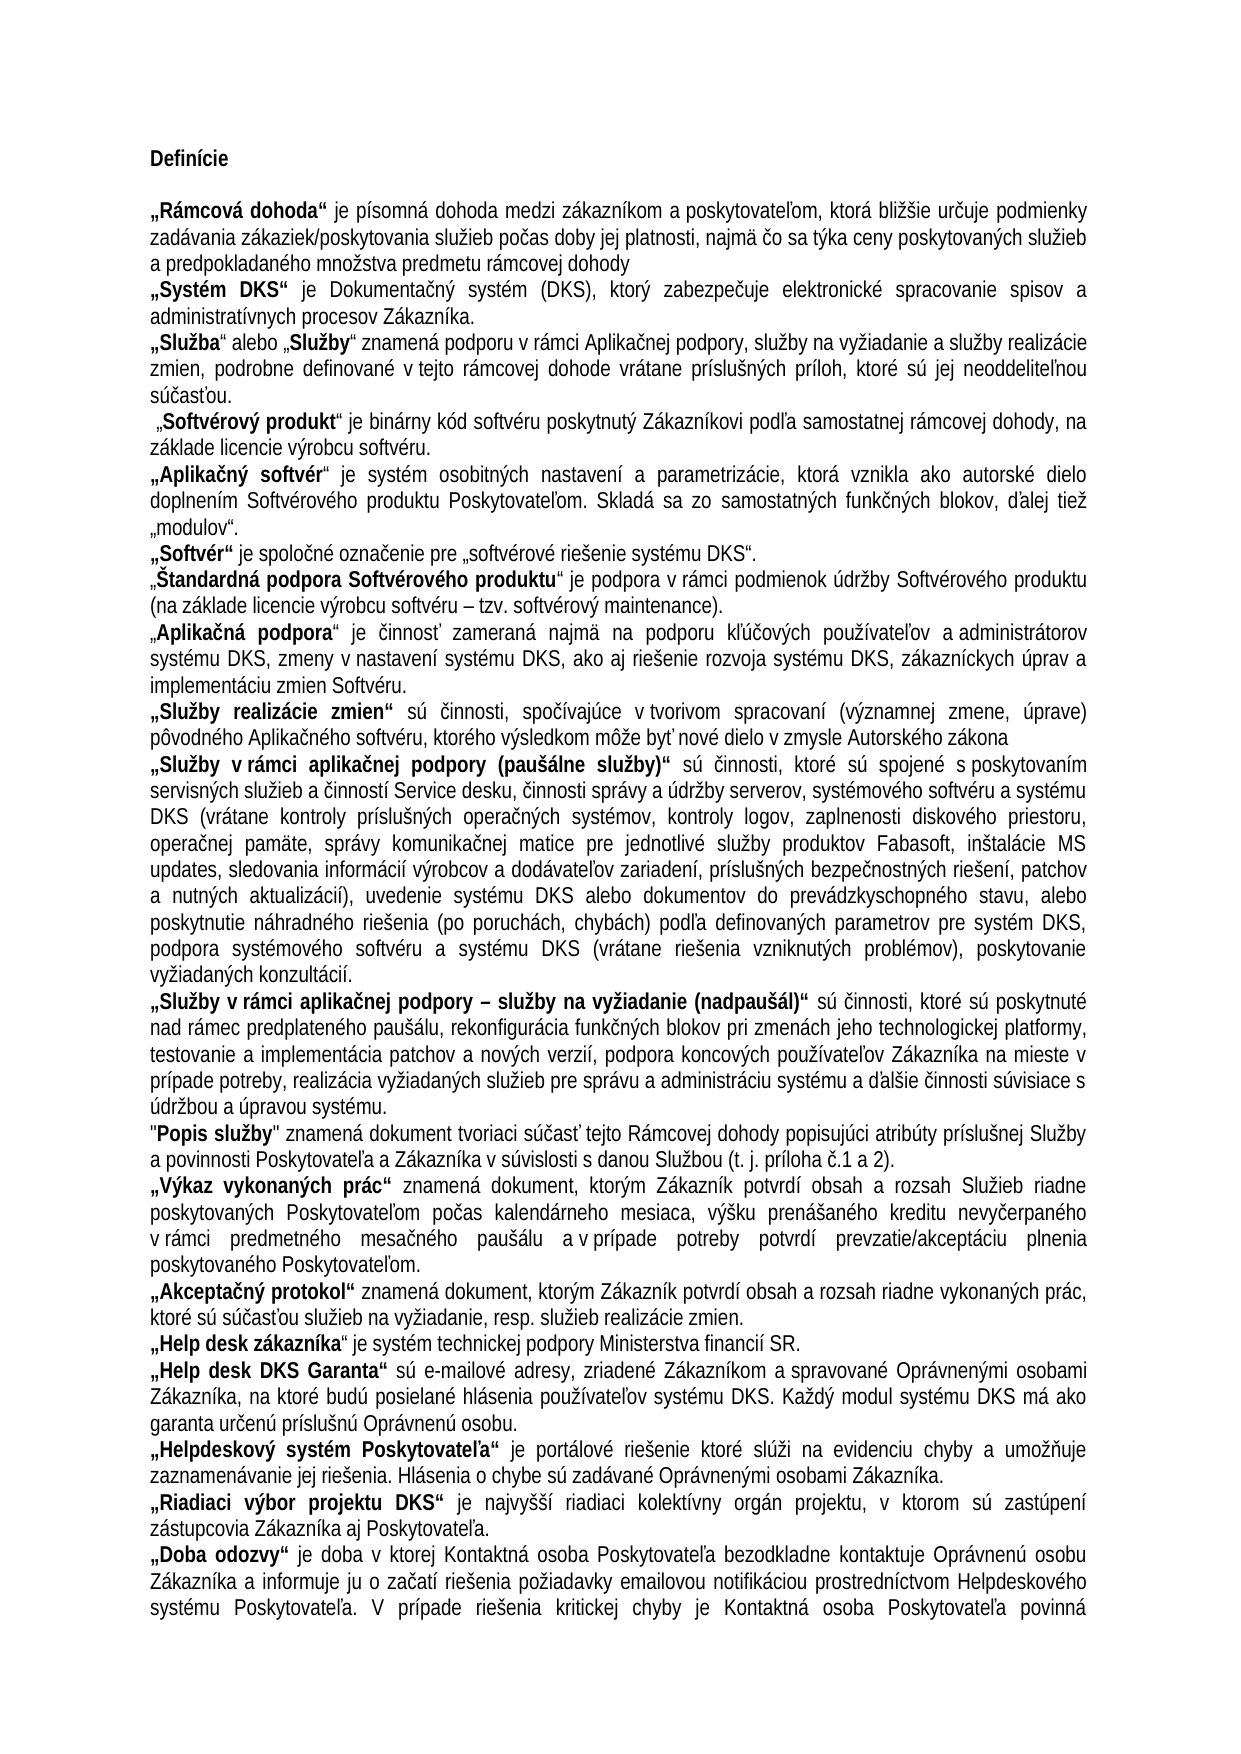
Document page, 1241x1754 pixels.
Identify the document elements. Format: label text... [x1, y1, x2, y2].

text „Softvér“ je spoločné označenie pre „softvérové riešenie systému DKS“. [150, 540, 1087, 566]
text „Help desk DKS Garanta“ sú e-mailové adresy, zriadené Zákazníkom a spravované Oprávnenými osobami Zákazníka, na ktoré budú posielané hlásenia používateľov systému DKS. Každý modul systému DKS má ako garanta určenú príslušnú Oprávnenú osobu. [150, 1357, 1087, 1436]
text „Služby v rámci aplikačnej podpory (paušálne služby)“ sú činnosti, ktoré sú spojené s poskytovaním servisných služieb a činností Service desku, činnosti správy a údržby serverov, systémového softvéru a systému DKS (vrátane kontroly príslušných operačných systémov, kontroly logov, zaplnenosti diskového priestoru, operačnej pamäte, správy komunikačnej matice pre jednotlivé služby produktov Fabasoft, inštalácie MS updates, sledovania informácií výrobcov a dodávateľov zariadení, príslušných bezpečnostných riešení, patchov a nutných aktualizácií), uvedenie systému DKS alebo dokumentov do prevádzkyschopného stavu, alebo poskytnutie náhradného riešenia (po poruchách, chybách) podľa definovaných parametrov pre systém DKS, podpora systémového softvéru a systému DKS (vrátane riešenia vzniknutých problémov), poskytovanie vyžiadaných konzultácií. [150, 751, 1087, 988]
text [150, 1541, 1087, 1620]
text „Helpdeskový systém Poskytovateľa“ je portálové riešenie ktoré slúži na evidenciu chyby a umožňuje zaznamenávanie jej riešenia. Hlásenia o chybe sú zadávané Oprávnenými osobami Zákazníka. [150, 1436, 1087, 1488]
text „Štandardná podpora Softvérového produktu“ je podpora v rámci podmienok údržby Softvérového produktu (na základe licencie výrobcu softvéru – tzv. softvérový maintenance). [150, 566, 1087, 619]
text „Služby realizácie zmien“ sú činnosti, spočívajúce v tvorivom spracovaní (významnej zmene, úprave) pôvodného Aplikačného softvéru, ktorého výsledkom môže byť nové dielo v zmysle Autorského zákona [150, 698, 1087, 751]
text „Rámcová dohoda“ je písomná dohoda medzi zákazníkom a poskytovateľom, ktorá bližšie určuje podmienky zadávania zákaziek/poskytovania služieb počas doby jej platnosti, najmä čo sa týka ceny poskytovaných služieb a predpokladaného množstva predmetu rámcovej dohody [150, 197, 1087, 276]
text „Služby v rámci aplikačnej podpory – služby na vyžiadanie (nadpaušál)“ sú činnosti, ktoré sú poskytnuté nad rámec predplateného paušálu, rekonfigurácia funkčných blokov pri zmenách jeho technologickej platformy, testovanie a implementácia patchov a nových verzií, podpora koncových používateľov Zákazníka na mieste v prípade potreby, realizácia vyžiadaných služieb pre správu a administráciu systému a ďalšie činnosti súvisiace s údržbou a úpravou systému. [150, 988, 1087, 1119]
text „Aplikačný softvér“ je systém osobitných nastavení a parametrizácie, ktorá vznikla ako autorské dielo doplnením Softvérového produktu Poskytovateľom. Skladá sa zo samostatných funkčných blokov, ďalej tiež „modulov“. [150, 461, 1087, 540]
text „Riadiaci výbor projektu DKS“ je najvyšší riadiaci kolektívny orgán projektu, v ktorom sú zastúpení zástupcovia Zákazníka aj Poskytovateľa. [150, 1488, 1087, 1541]
text „Softvérový produkt“ je binárny kód softvéru poskytnutý Zákazníkovi podľa samostatnej rámcovej dohody, na základe licencie výrobcu softvéru. [150, 408, 1087, 461]
text „Výkaz vykonaných prác“ znamená dokument, ktorým Zákazník potvrdí obsah a rozsah Služieb riadne poskytovaných Poskytovateľom počas kalendárneho mesiaca, výšku prenášaného kreditu nevyčerpaného v rámci predmetného mesačného paušálu a v prípade potreby potvrdí prevzatie/akceptáciu plnenia poskytovaného Poskytovateľom. [150, 1172, 1087, 1278]
text „Akceptačný protokol“ znamená dokument, ktorým Zákazník potvrdí obsah a rozsah riadne vykonaných prác, ktoré sú súčasťou služieb na vyžiadanie, resp. služieb realizácie zmien. [150, 1278, 1087, 1330]
text „Systém DKS“ je Dokumentačný systém (DKS), ktorý zabezpečuje elektronické spracovanie spisov a administratívnych procesov Zákazníka. [150, 276, 1087, 329]
text „Aplikačná podpora“ je činnosť zameraná najmä na podporu kľúčových používateľov a administrátorov systému DKS, zmeny v nastavení systému DKS, ako aj riešenie rozvoja systému DKS, zákazníckych úprav a implementáciu zmien Softvéru. [150, 619, 1087, 698]
text „Služba“ alebo „Služby“ znamená podporu v rámci Aplikačnej podpory, služby na vyžiadanie a služby realizácie zmien, podrobne definované v tejto rámcovej dohode vrátane príslušných príloh, ktoré sú jej neoddeliteľnou súčasťou. [150, 329, 1087, 408]
text Definície [150, 144, 1087, 171]
text "Popis služby" znamená dokument tvoriaci súčasť tejto Rámcovej dohody popisujúci atribúty príslušnej Služby a povinnosti Poskytovateľa a Zákazníka v súvislosti s danou Službou (t. j. príloha č.1 a 2). [150, 1119, 1087, 1172]
text „Help desk zákazníka“ je systém technickej podpory Ministerstva financií SR. [150, 1330, 1087, 1357]
